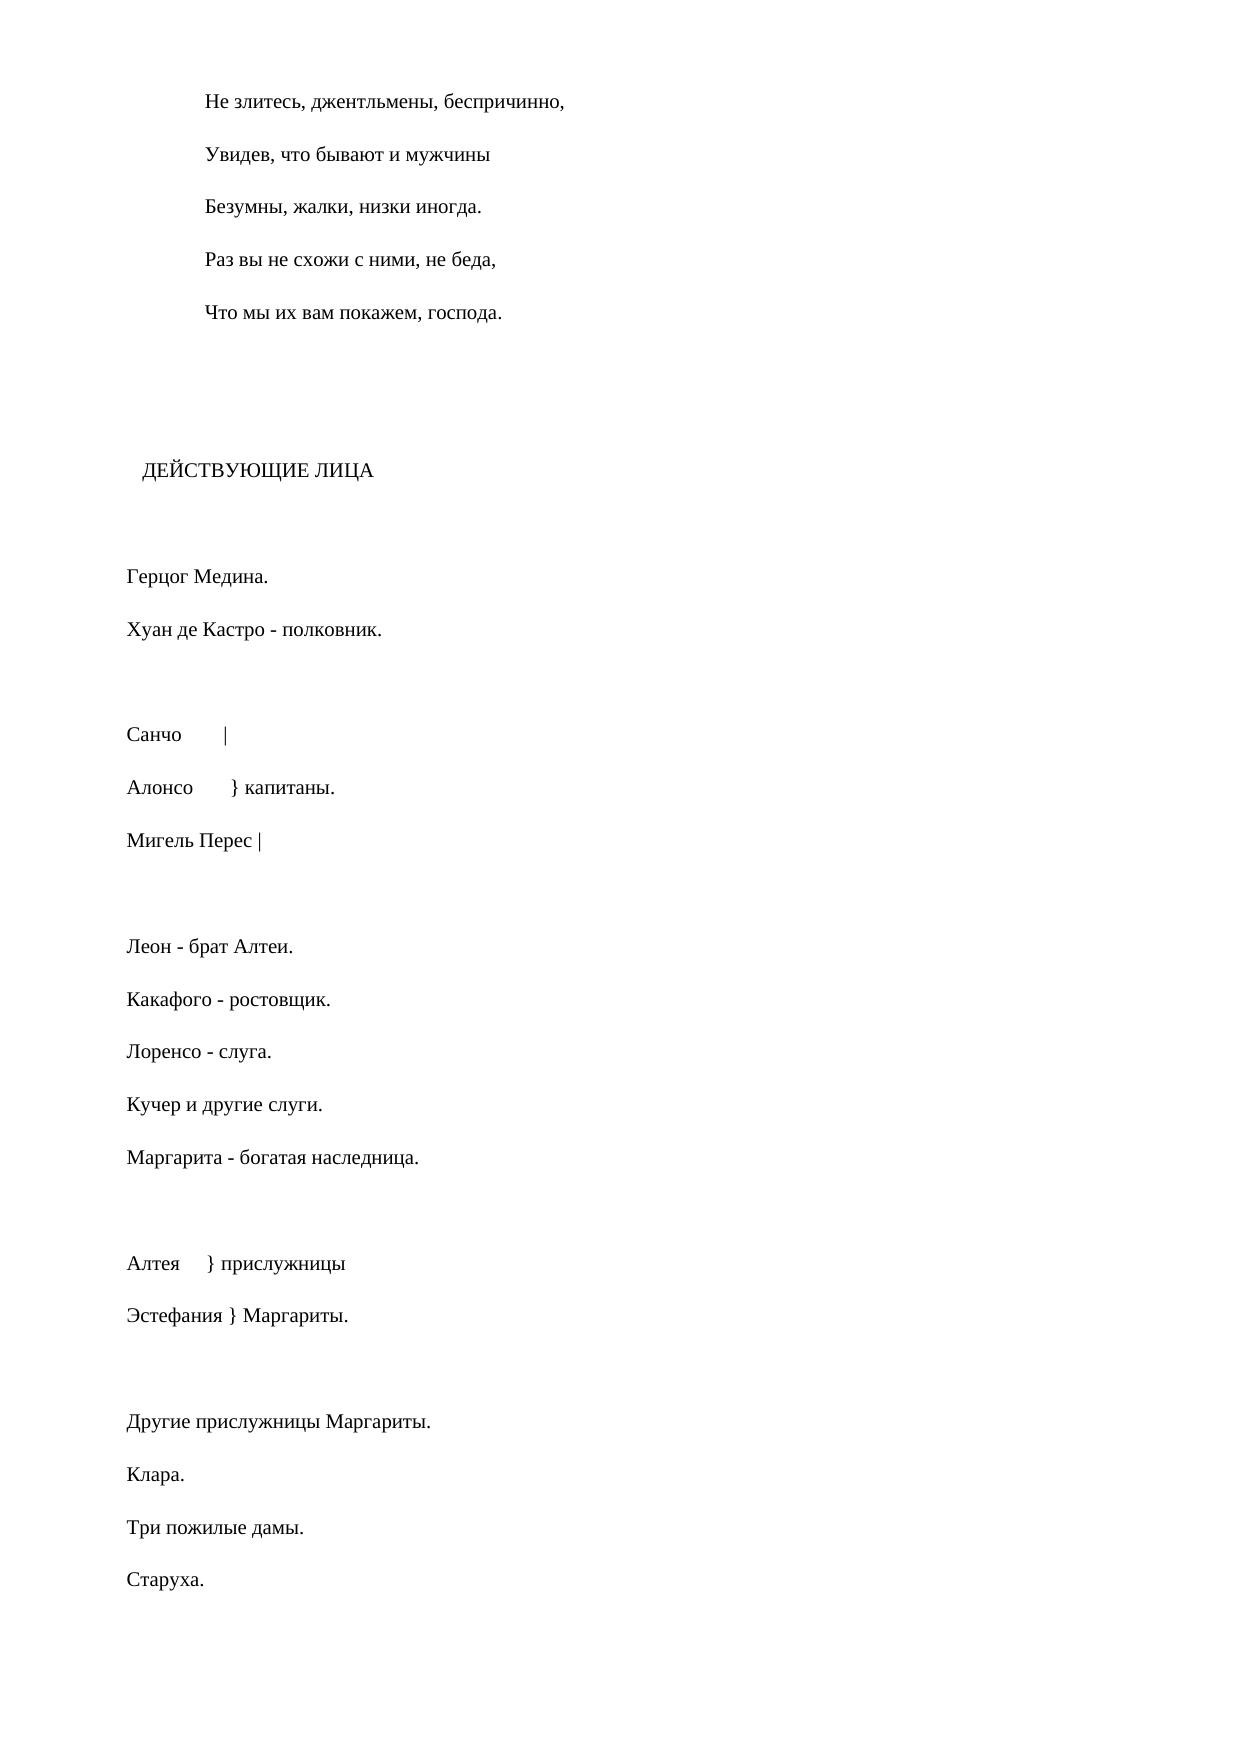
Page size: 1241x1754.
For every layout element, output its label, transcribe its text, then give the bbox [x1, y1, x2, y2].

text ДЕЙСТВУЮЩИЕ ЛИЦА [100, 458, 1146, 511]
text Эстефания } Маргариты. [100, 1303, 1146, 1356]
text Санчо | [100, 722, 1146, 775]
text Алтея } прислужницы [100, 1251, 1146, 1303]
text Маргарита - богатая наследница. [100, 1145, 1146, 1198]
text Герцог Медина. [100, 564, 1146, 617]
text Старуха. [100, 1567, 1146, 1620]
text Безумны, жалки, низки иногда. [100, 194, 1146, 247]
text Хуан де Кастро - полковник. [100, 617, 1146, 669]
text Клара. [100, 1462, 1146, 1514]
text Алонсо } капитаны. [100, 775, 1146, 828]
text Леон - брат Алтеи. [100, 934, 1146, 986]
text Три пожилые дамы. [100, 1514, 1146, 1567]
text Мигель Перес | [100, 828, 1146, 881]
text Какафого - ростовщик. [100, 986, 1146, 1039]
text Увидев, что бывают и мужчины [100, 141, 1146, 194]
text Лоренсо - слуга. [100, 1039, 1146, 1092]
text Другие прислужницы Маргариты. [100, 1409, 1146, 1462]
text Раз вы не схожи с ними, не беда, [100, 247, 1146, 300]
text Не злитесь, джентльмены, беспричинно, [100, 89, 1146, 141]
text Что мы их вам покажем, господа. [100, 300, 1146, 353]
text Кучер и другие слуги. [100, 1092, 1146, 1145]
